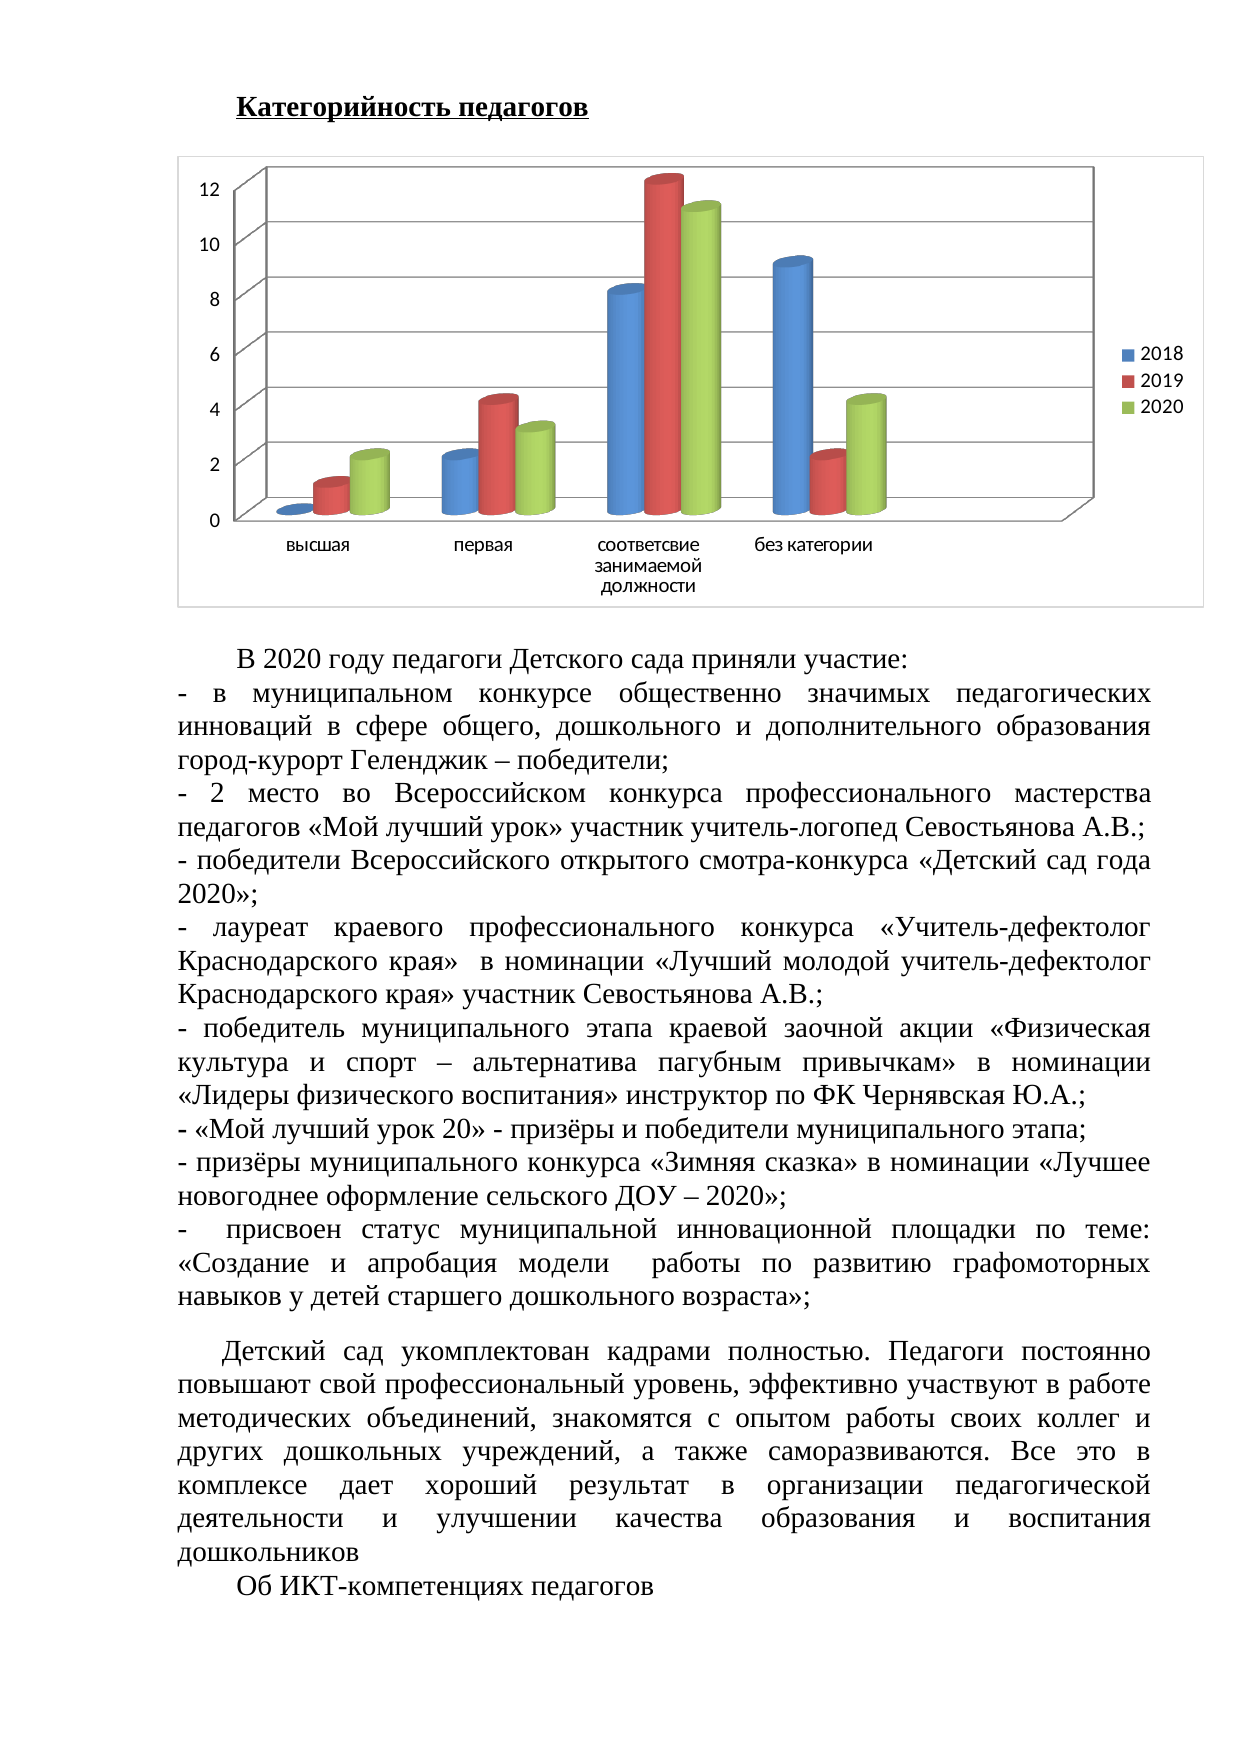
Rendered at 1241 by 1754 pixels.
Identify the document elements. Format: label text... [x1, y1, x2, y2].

text - победители Всероссийского открытого смотра-конкурса «Детский сад года 2020»; [177, 842, 1152, 909]
text - присвоен статус муниципальной инновационной площадки по теме: «Создание и апробация модели работы по развитию графомоторных навыков у детей старшего дошкольного возраста»; [177, 1211, 1152, 1312]
text - победитель муниципального этапа краевой заочной акции «Физическая культура и спорт – альтернатива пагубным привычкам» в номинации «Лидеры физического воспитания» инструктор по ФК Чернявская Ю.А.; [177, 1010, 1152, 1111]
text - «Мой лучший урок 20» - призёры и победители муниципального этапа; [177, 1111, 1152, 1144]
text Детский сад укомплектован кадрами полностью. Педагоги постоянно повышают свой профессиональный уровень, эффективно участвуют в работе методических объединений, знакомятся с опытом работы своих коллег и других дошкольных учреждений, а также саморазвиваются. Все это в комплексе дает хороший результат в организации педагогической деятельности и улучшении качества образования и воспитания дошкольников [177, 1333, 1152, 1568]
text - лауреат краевого профессионального конкурса «Учитель-дефектолог Краснодарского края» в номинации «Лучший молодой учитель-дефектолог Краснодарского края» участник Севостьянова А.В.; [177, 909, 1152, 1010]
text Категорийность педагогов [177, 89, 1152, 122]
text - в муниципальном конкурсе общественно значимых педагогических инноваций в сфере общего, дошкольного и дополнительного образования город-курорт Геленджик – победители; [177, 675, 619, 708]
text - призёры муниципального конкурса «Зимняя сказка» в номинации «Лучшее новогоднее оформление сельского ДОУ – 2020»; [177, 1144, 1152, 1211]
text - 2 место во Всероссийском конкурса профессионального мастерства педагогов «Мой лучший урок» участник учитель-логопед Севостьянова А.В.; [177, 775, 1152, 842]
text В 2020 году педагоги Детского сада приняли участие: [177, 641, 1152, 675]
text Об ИКТ-компетенциях педагогов [177, 1568, 1152, 1601]
text - в муниципальном конкурсе общественно значимых педагогических инноваций в сфере общего, дошкольного и дополнительного образования город-курорт Геленджик – победители; [495, 742, 1152, 775]
